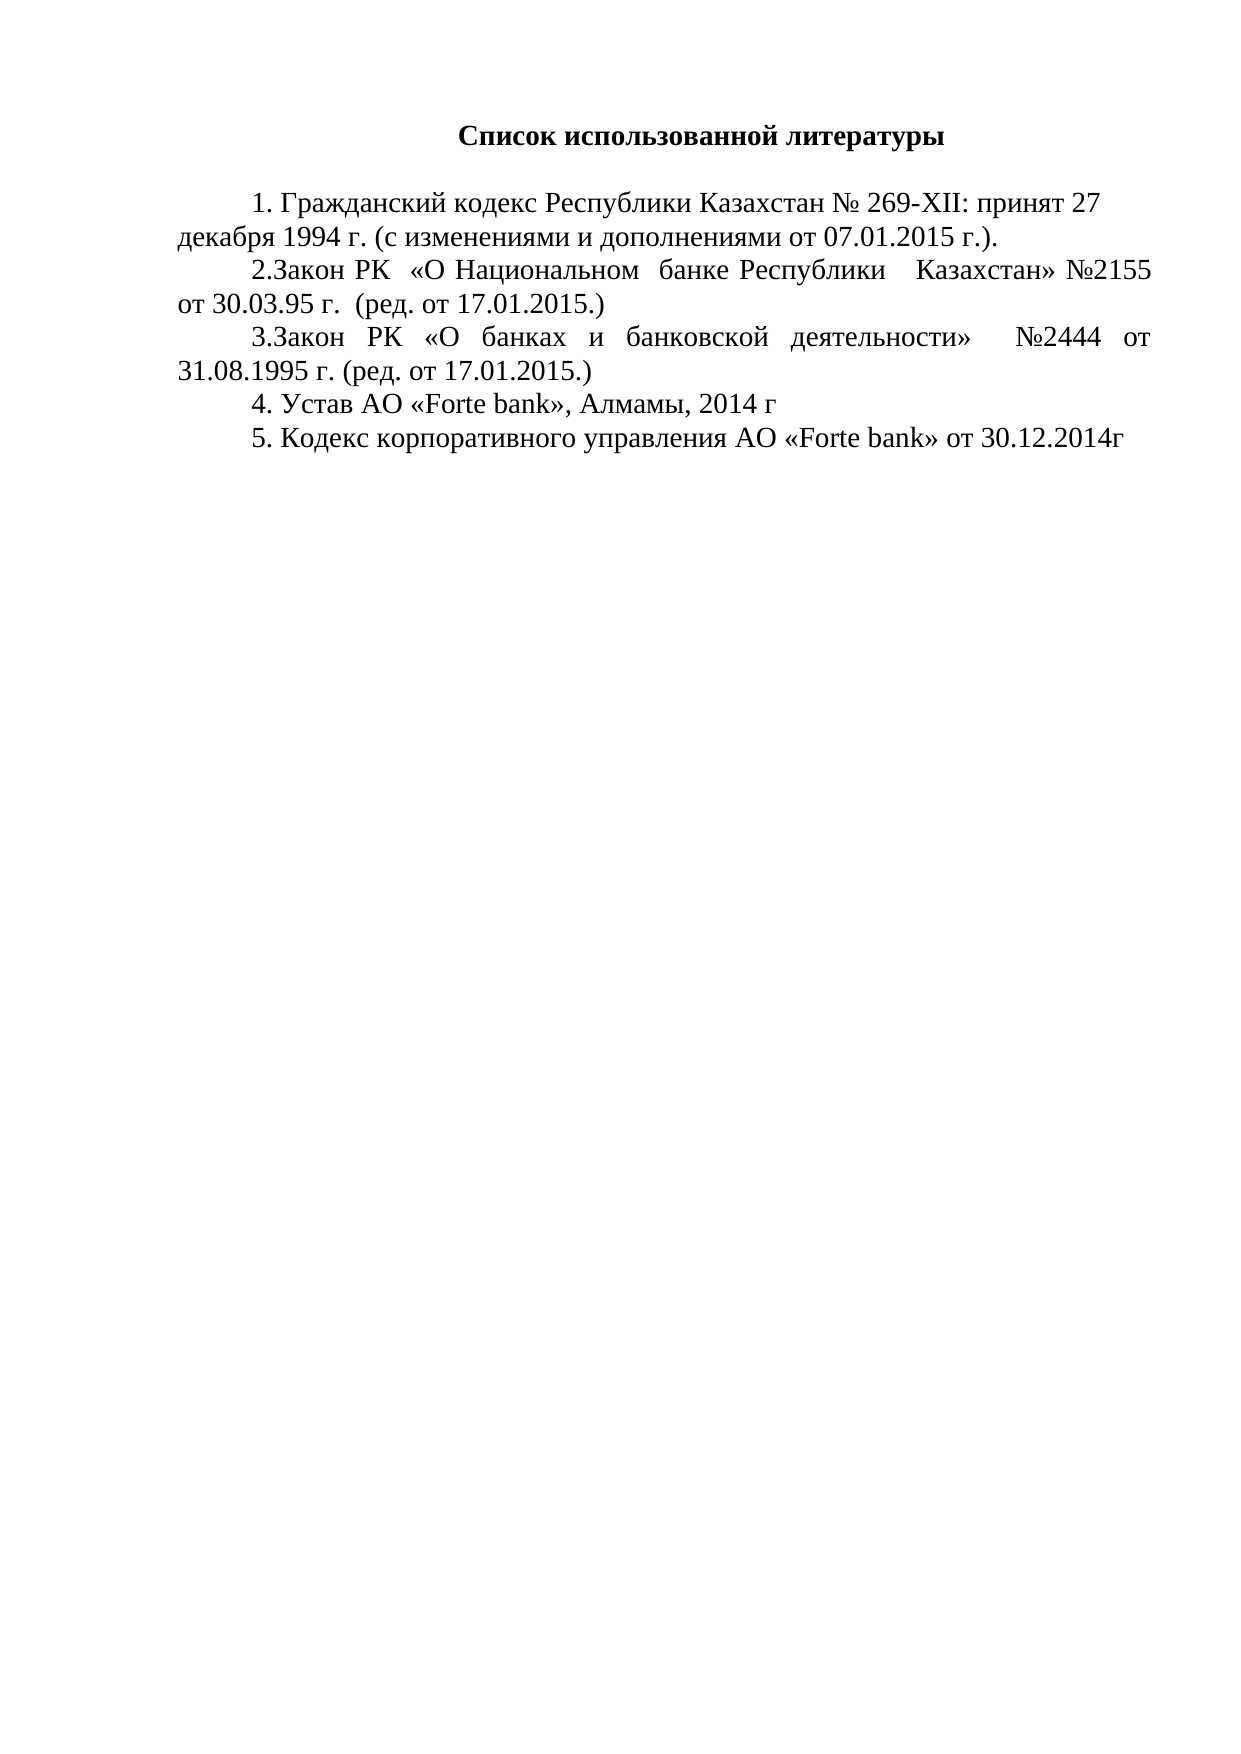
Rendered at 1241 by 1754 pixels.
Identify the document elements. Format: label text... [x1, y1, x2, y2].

text 4. Устав АО «Forte bank», Алмамы, 2014 г [177, 386, 1152, 420]
text 1. Гражданский кодекс Республики Казахстан № 269-XII: принят 27 декабря 1994 г. (с изменениями и дополнениями от 07.01.2015 г.). [177, 185, 1152, 252]
text 2.Закон РК «О Национальном банке Республики Казахстан» №2155 от 30.03.95 г. (ред. от 17.01.2015.) [177, 252, 1152, 319]
text 5. Кодекс корпоративного управления АО «Forte bank» от 30.12.2014г [177, 420, 1152, 453]
text Список использованной литературы [177, 118, 1152, 152]
text 3.Закон РК «О банках и банковской деятельности» №2444 от 31.08.1995 г. (ред. от 17.01.2015.) [177, 319, 1152, 386]
